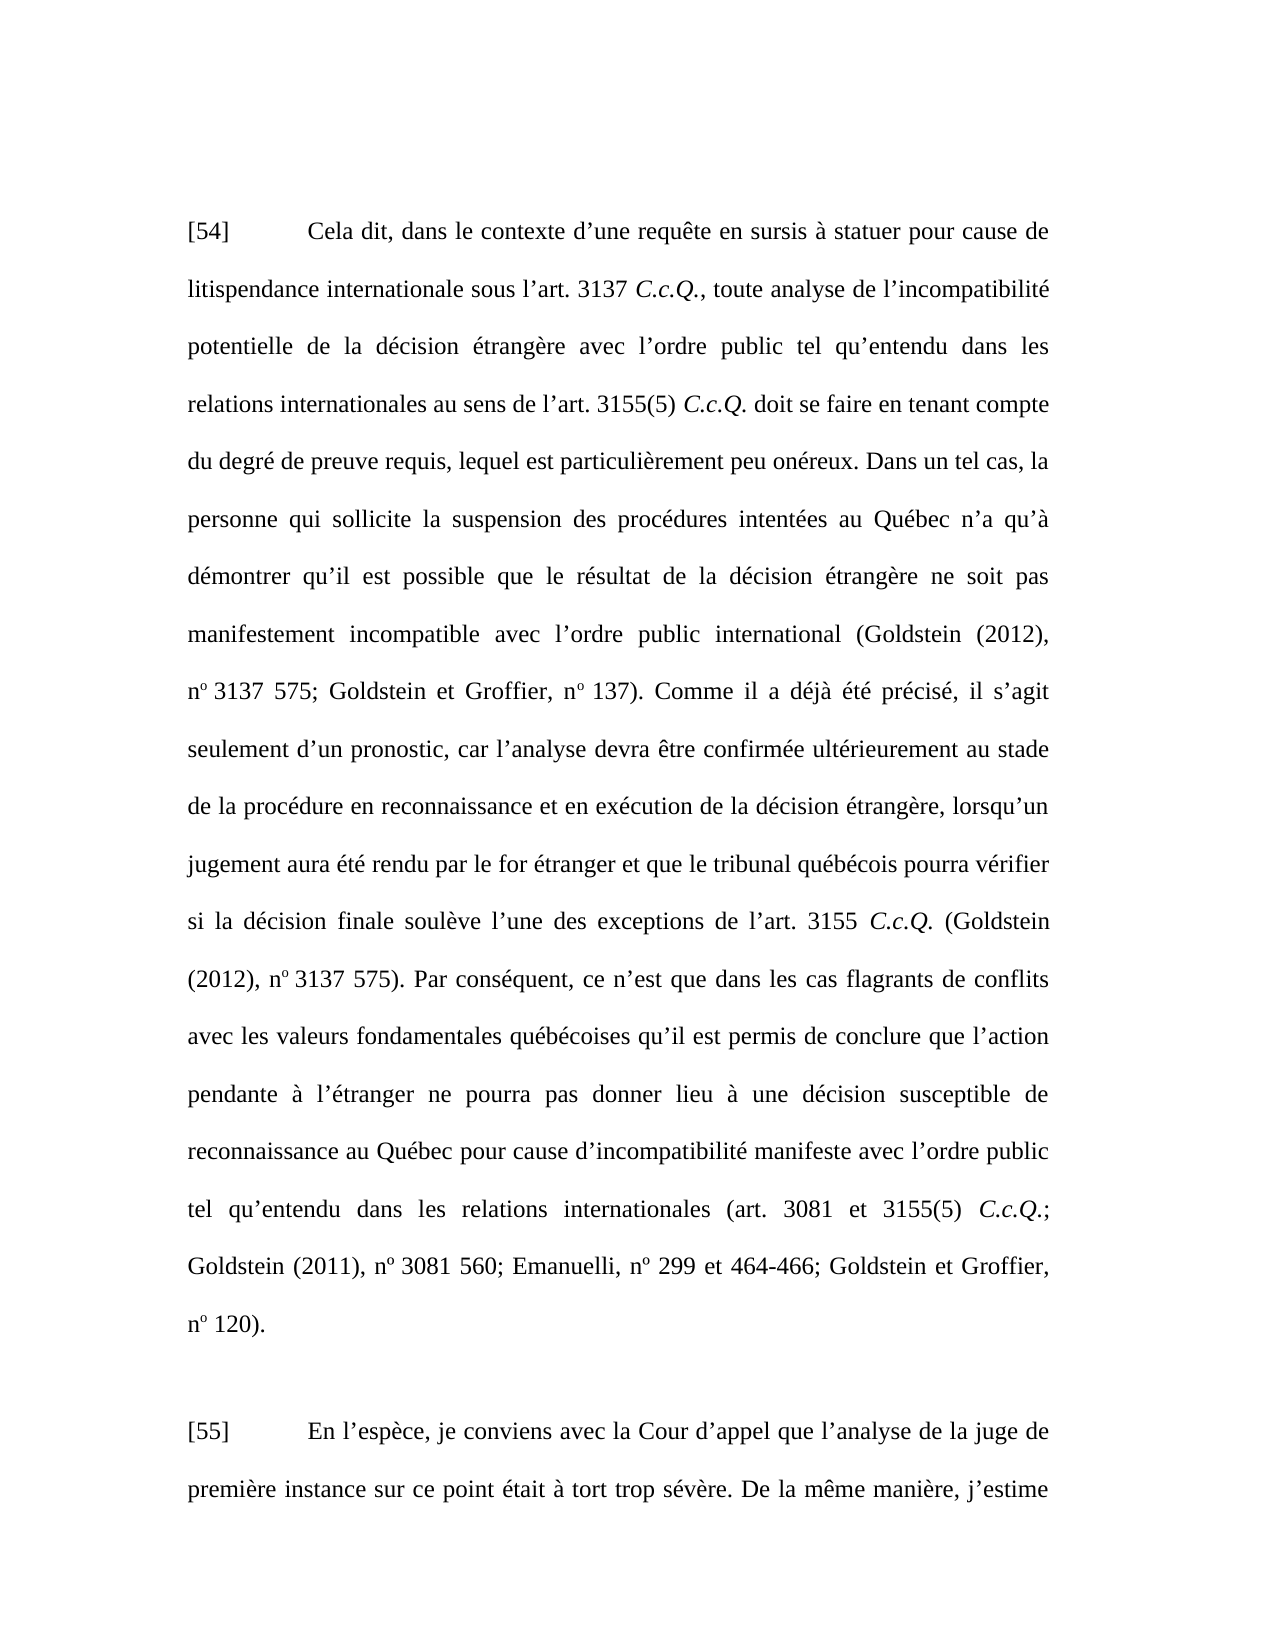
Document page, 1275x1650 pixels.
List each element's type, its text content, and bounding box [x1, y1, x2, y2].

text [187, 1416, 1050, 1503]
text Cela dit, dans le contexte d’une requête en sursis à statuer pour cause de litispendance internationale sous l’art. 3137 C.c.Q., toute analyse de l’incompatibilité potentielle de la décision étrangère avec l’ordre public tel qu’entendu dans les relations internationales au sens de l’art. 3155(5) C.c.Q. doit se faire en tenant compte du degré de preuve requis, lequel est particulièrement peu onéreux. Dans un tel cas, la personne qui sollicite la suspension des procédures intentées au Québec n’a qu’à démontrer qu’il est possible que le résultat de la décision étrangère ne soit pas manifestement incompatible avec l’ordre public international (Goldstein (2012), no 3137 575; Goldstein et Groffier, no 137). Comme il a déjà été précisé, il s’agit seulement d’un pronostic, car l’analyse devra être confirmée ultérieurement au stade de la procédure en reconnaissance et en exécution de la décision étrangère, lorsqu’un jugement aura été rendu par le for étranger et que le tribunal québécois pourra vérifier si la décision finale soulève l’une des exceptions de l’art. 3155 C.c.Q. (Goldstein (2012), no 3137 575). Par conséquent, ce n’est que dans les cas flagrants de conflits avec les valeurs fondamentales québécoises qu’il est permis de conclure que l’action pendante à l’étranger ne pourra pas donner lieu à une décision susceptible de reconnaissance au Québec pour cause d’incompatibilité manifeste avec l’ordre public tel qu’entendu dans les relations internationales (art. 3081 et 3155(5) C.c.Q.; Goldstein (2011), nº 3081 560; Emanuelli, nº 299 et 464-466; Goldstein et Groffier, no 120). [187, 216, 1050, 1338]
